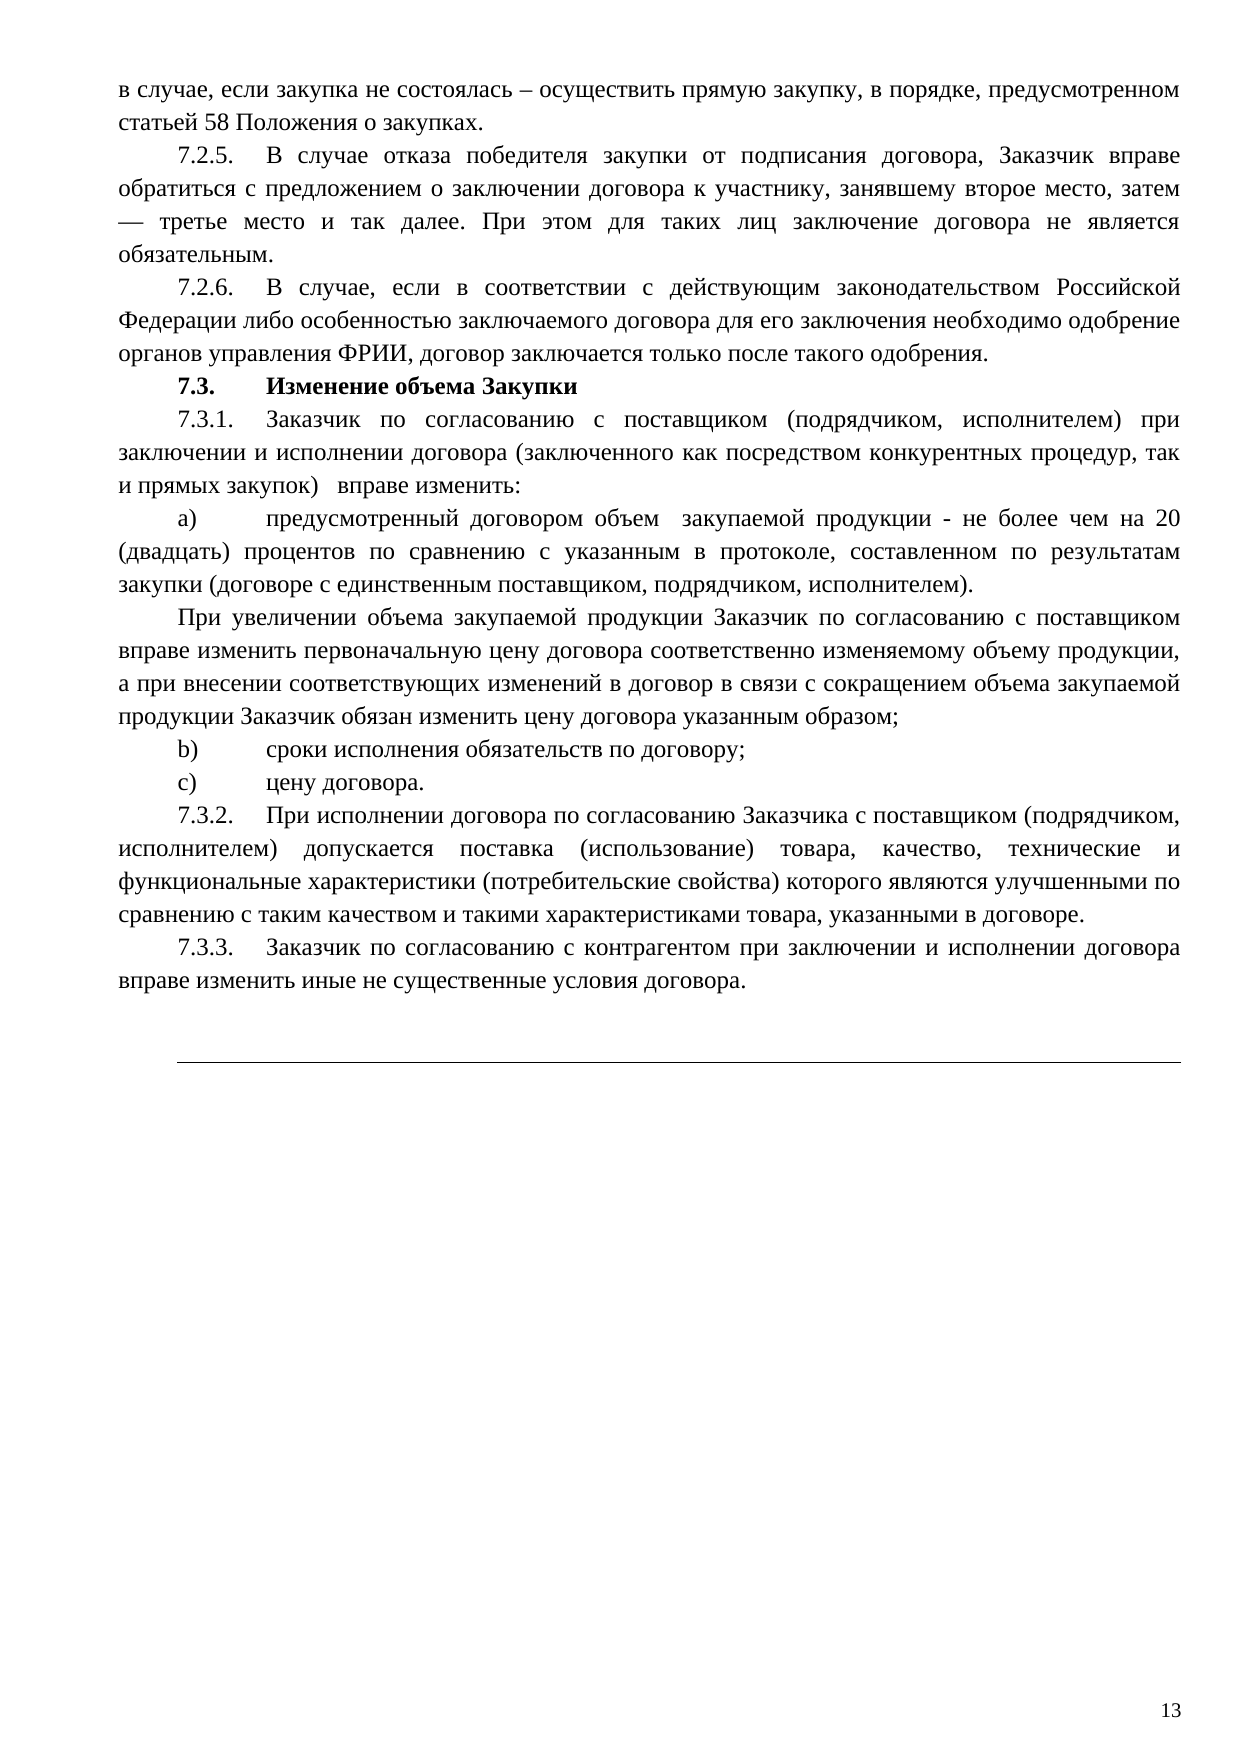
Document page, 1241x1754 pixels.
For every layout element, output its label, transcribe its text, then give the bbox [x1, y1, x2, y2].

list При увеличении объема закупаемой продукции Заказчик по согласованию с поставщиком вправе изменить первоначальную цену договора соответственно изменяемому объему продукции, а при внесении соответствующих изменений в договор в связи с сокращением объема закупаемой продукции Заказчик обязан изменить цену договора указанным образом; [118, 602, 1181, 730]
list В случае, если в соответствии с действующим законодательством Российской Федерации либо особенностью заключаемого договора для его заключения необходимо одобрение органов управления ФРИИ, договор заключается только после такого одобрения. [118, 272, 1181, 367]
list При исполнении договора по согласованию Заказчика с поставщиком (подрядчиком, исполнителем) допускается поставка (использование) товара, качество, технические и функциональные характеристики (потребительские свойства) которого являются улучшенными по сравнению с таким качеством и такими характеристиками товара, указанными в договоре. [118, 800, 1181, 928]
subtitle Изменение объема Закупки [118, 371, 1181, 400]
list сроки исполнения обязательств по договору; [118, 734, 1181, 763]
list Заказчик по согласованию с поставщиком (подрядчиком, исполнителем) при заключении и исполнении договора (заключенного как посредством конкурентных процедур, так и прямых закупок) вправе изменить: [118, 404, 1181, 499]
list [118, 74, 1181, 136]
list предусмотренный договором объем закупаемой продукции - не более чем на 20 (двадцать) процентов по сравнению с указанным в протоколе, составленном по результатам закупки (договоре с единственным поставщиком, подрядчиком, исполнителем). [118, 503, 1181, 598]
list цену договора. [118, 767, 1181, 796]
list В случае отказа победителя закупки от подписания договора, Заказчик вправе обратиться с предложением о заключении договора к участнику, занявшему второе место, затем — третье место и так далее. При этом для таких лиц заключение договора не является обязательным. [118, 140, 1181, 268]
list Заказчик по согласованию с контрагентом при заключении и исполнении договора вправе изменить иные не существенные условия договора. [118, 932, 1181, 994]
